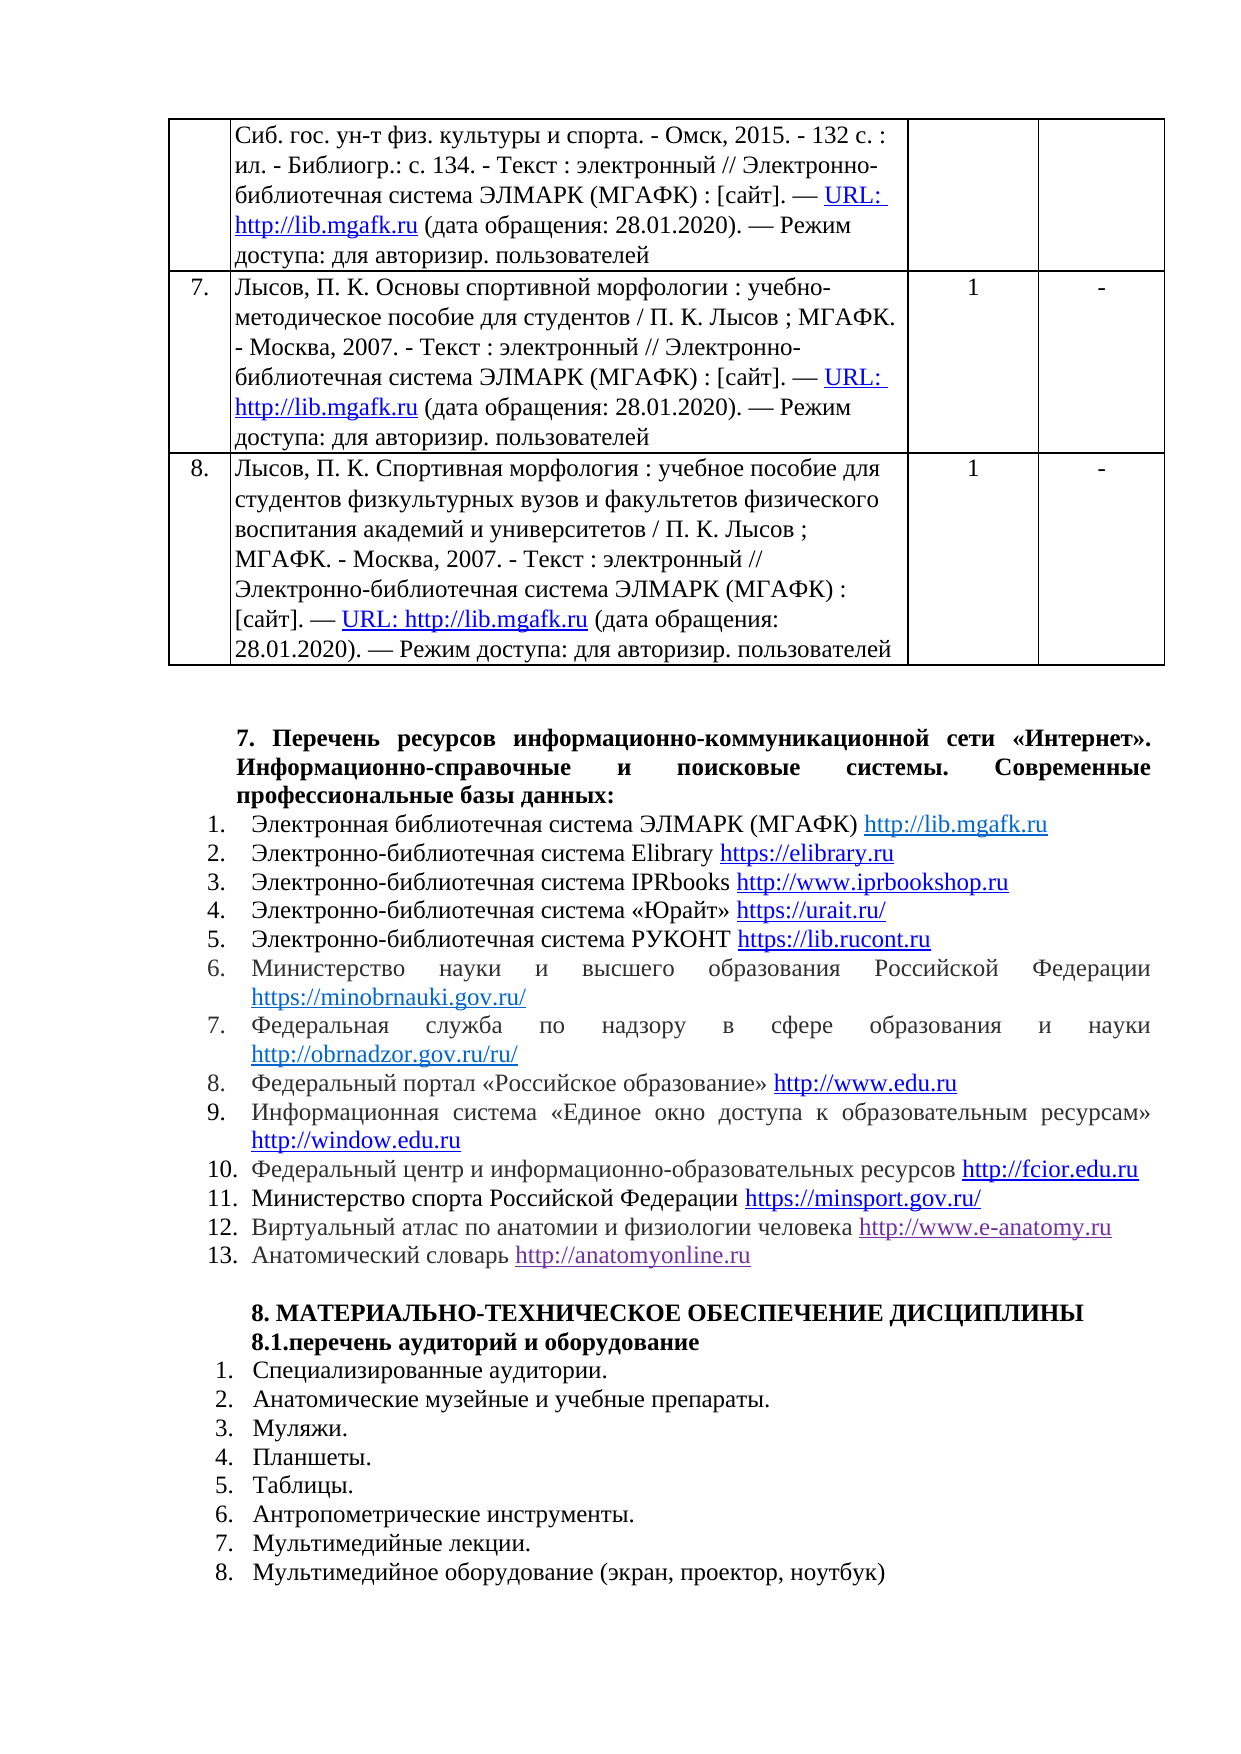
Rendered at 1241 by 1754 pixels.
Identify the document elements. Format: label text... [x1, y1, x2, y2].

list Федеральный портал «Российское образование» http://www.edu.ru [177, 1068, 1152, 1097]
table_cell 8. [170, 454, 230, 664]
list Федеральная служба по надзору в сфере образования и науки http://obrnadzor.gov.ru/ru/ [207, 1011, 1152, 1068]
list Министерство науки и высшего образования Российской Федерации https://minobrnauki.gov.ru/ [207, 953, 1152, 1011]
list Муляжи. [215, 1413, 1152, 1442]
table_cell Лысов, П. К. Основы спортивной морфологии : учебно-методическое пособие для студентов / П. К. Лысов ; МГАФК. - Москва, 2007. - Текст : электронный // Электронно-библиотечная система ЭЛМАРК (МГАФК) : [сайт]. — URL: http://lib.mgafk.ru (дата обращения: 28.01.2020). — Режим доступа: для авторизир. пользователей [231, 272, 907, 452]
text 8. Материально-техническое обеспечение дисциплины [251, 1298, 1152, 1327]
table_cell Лысов, П. К. Спортивная морфология : учебное пособие для студентов физкультурных вузов и факультетов физического воспитания академий и университетов / П. К. Лысов ; МГАФК. - Москва, 2007. - Текст : электронный // Электронно-библиотечная система ЭЛМАРК (МГАФК) : [сайт]. — URL: http://lib.mgafk.ru (дата обращения: 28.01.2020). — Режим доступа: для авторизир. пользователей [231, 454, 907, 664]
list Информационная система «Единое окно доступа к образовательным ресурсам» http://window.edu.ru [207, 1097, 1152, 1154]
list Виртуальный атлас по анатомии и физиологии человека http://www.e-anatomy.ru [177, 1212, 1152, 1241]
table_cell - [1039, 454, 1164, 664]
list Мультимедийное оборудование (экран, проектор, ноутбук) [215, 1557, 1152, 1586]
list Анатомические музейные и учебные препараты. [215, 1384, 1152, 1413]
list Электронно-библиотечная система «Юрайт» https://urait.ru/ [177, 896, 1152, 924]
table_cell 1 [909, 120, 1038, 270]
list Министерство спорта Российской Федерации https://minsport.gov.ru/ [177, 1183, 1152, 1212]
text 7. Перечень ресурсов информационно-коммуникационной сети «Интернет». Информационно-справочные и поисковые системы. Современные профессиональные базы данных: [236, 723, 1152, 809]
list Антропометрические инструменты. [215, 1499, 1152, 1528]
list Электронно-библиотечная система Elibrary https://elibrary.ru [177, 838, 1152, 867]
list Мультимедийные лекции. [215, 1528, 1152, 1557]
list Электронная библиотечная система ЭЛМАРК (МГАФК) http://lib.mgafk.ru [177, 809, 1152, 838]
list Планшеты. [215, 1442, 1152, 1471]
table_cell 7. [170, 272, 230, 452]
list Электронно-библиотечная система РУКОНТ https://lib.rucont.ru [177, 924, 1152, 953]
list Анатомический словарь http://anatomyonline.ru [177, 1241, 1152, 1269]
list Федеральный центр и информационно-образовательных ресурсов http://fcior.edu.ru [177, 1154, 1152, 1183]
table_cell 1 [909, 454, 1038, 664]
list Специализированные аудитории. [215, 1356, 1152, 1384]
text 8.1.перечень аудиторий и оборудование [251, 1327, 1152, 1356]
list Таблицы. [215, 1471, 1152, 1499]
table_cell - [1039, 272, 1164, 452]
table_cell 1 [909, 272, 1038, 452]
table_cell - [1039, 120, 1164, 270]
list Электронно-библиотечная система IPRbooks http://www.iprbookshop.ru [177, 867, 1152, 896]
table_cell 6. [170, 120, 230, 270]
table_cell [231, 120, 907, 270]
